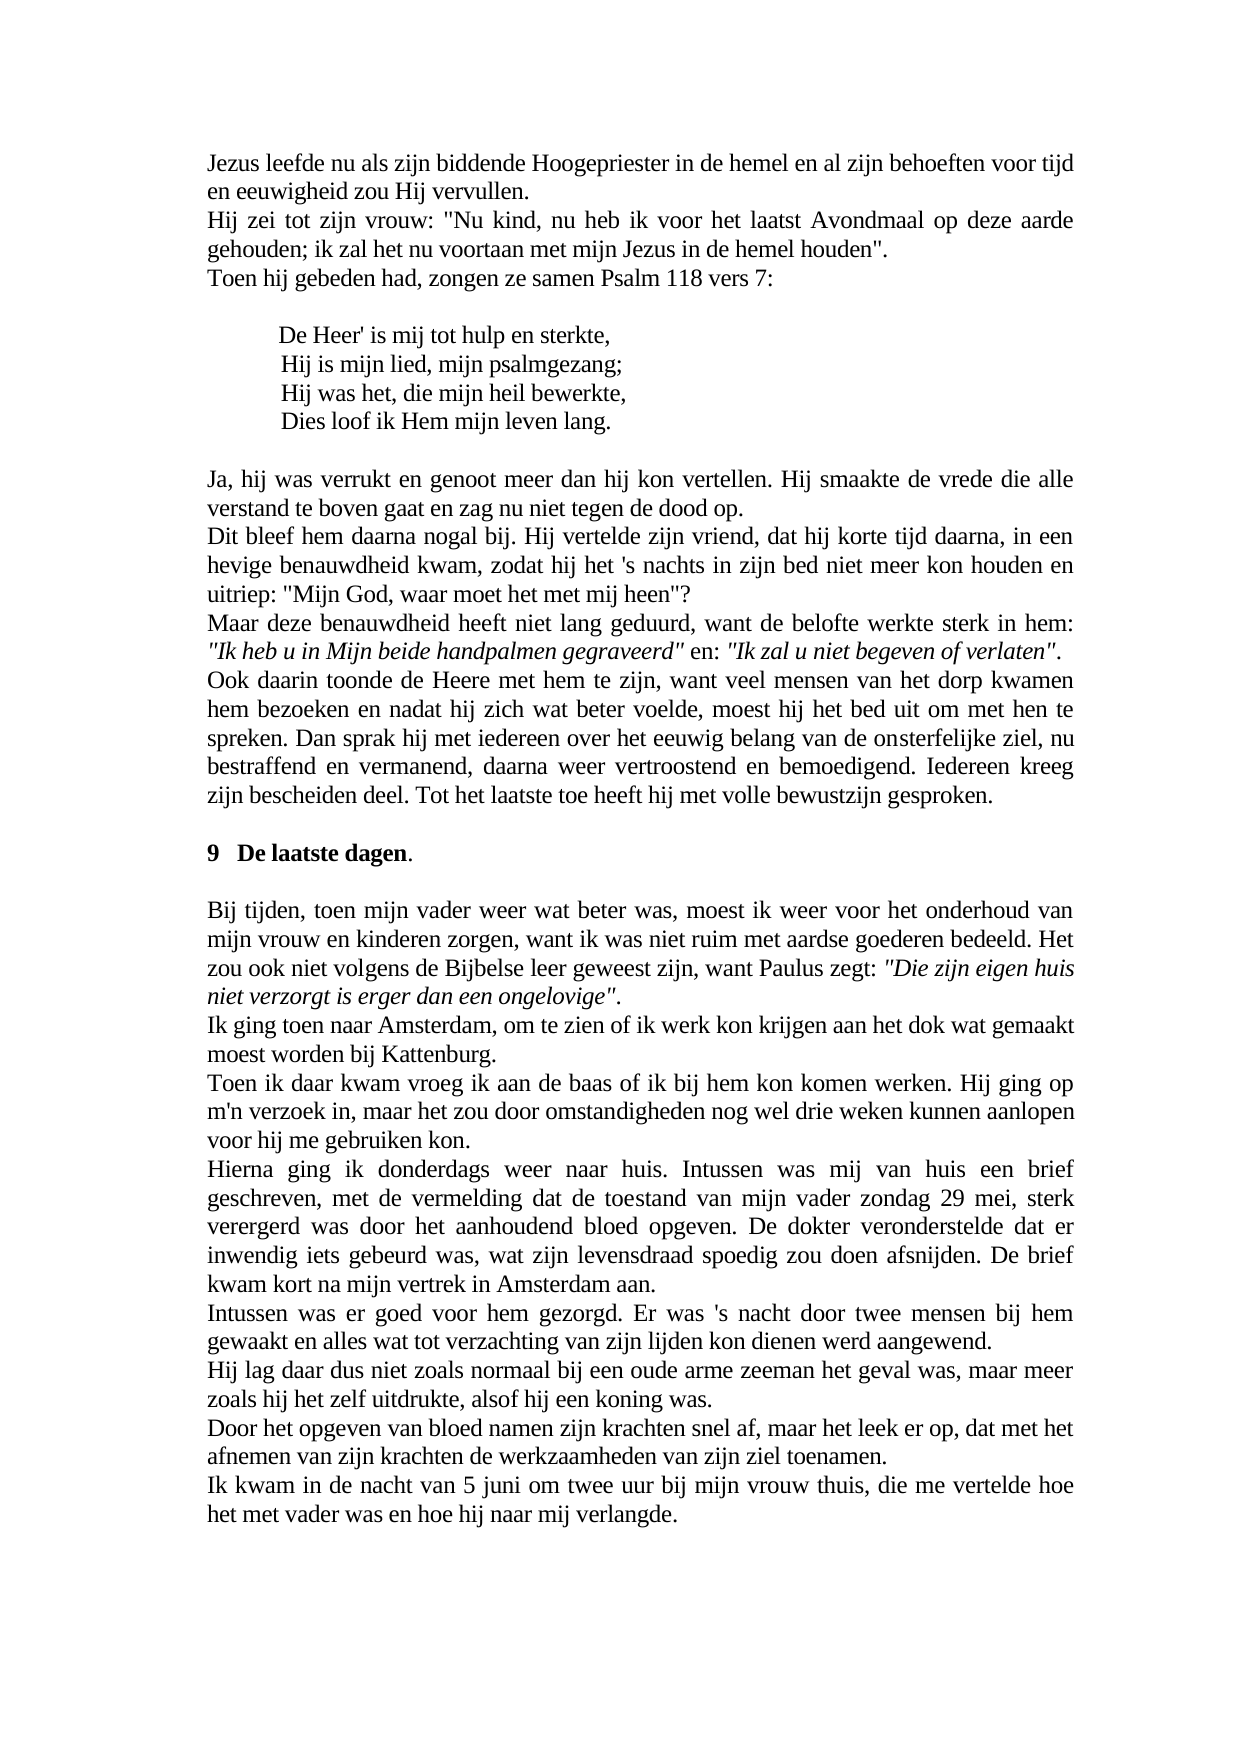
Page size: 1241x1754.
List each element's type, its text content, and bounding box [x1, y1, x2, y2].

text 9 De laatste dagen. [207, 838, 1075, 866]
text Ik ging toen naar Amsterdam, om te zien of ik werk kon krijgen aan het dok wat gemaakt moest worden bij Kattenburg. [207, 1010, 1075, 1068]
text Ja, hij was verrukt en genoot meer dan hij kon vertellen. Hij smaakte de vrede die alle verstand te boven gaat en zag nu niet tegen de dood op. [207, 464, 1075, 521]
text Dit bleef hem daarna nogal bij. Hij vertelde zijn vriend, dat hij korte tijd daarna, in een hevige benauwdheid kwam, zodat hij het 's nachts in zijn bed niet meer kon houden en uitriep: "Mijn God, waar moet het met mij heen"? [207, 521, 1075, 608]
text Jezus leefde nu als zijn biddende Hoogepriester in de hemel en al zijn behoeften voor tijd en eeuwigheid zou Hij vervullen. [207, 148, 1075, 205]
text Bij tijden, toen mijn vader weer wat beter was, moest ik weer voor het onderhoud van mijn vrouw en kinderen zorgen, want ik was niet ruim met aardse goederen bedeeld. Het zou ook niet volgens de Bijbelse leer geweest zijn, want Paulus zegt: "Die zijn eigen huis niet verzorgt is erger dan een ongelovige". [207, 895, 1075, 1010]
text Ook daarin toonde de Heere met hem te zijn, want veel mensen van het dorp kwamen hem bezoeken en nadat hij zich wat beter voelde, moest hij het bed uit om met hen te spreken. Dan sprak hij met iedereen over het eeuwig belang van de onsterfelijke ziel, nu bestraffend en vermanend, daarna weer vertroostend en bemoedigend. Iedereen kreeg zijn bescheiden deel. Tot het laatste toe heeft hij met volle bewustzijn gesproken. [207, 665, 1075, 809]
text Hij was het, die mijn heil bewerkte, [207, 378, 1075, 406]
text Door het opgeven van bloed namen zijn krachten snel af, maar het leek er op, dat met het afnemen van zijn krachten de werkzaamheden van zijn ziel toenamen. [207, 1413, 1075, 1470]
text Toen hij gebeden had, zongen ze samen Psalm 118 vers 7: [207, 263, 1075, 291]
text Ik kwam in de nacht van 5 juni om twee uur bij mijn vrouw thuis, die me vertelde hoe het met vader was en hoe hij naar mij verlangde. [207, 1470, 1075, 1528]
text De Heer' is mij tot hulp en sterkte, [207, 320, 1075, 349]
text Toen ik daar kwam vroeg ik aan de baas of ik bij hem kon komen werken. Hij ging op m'n verzoek in, maar het zou door omstandigheden nog wel drie weken kunnen aanlopen voor hij me gebruiken kon. [207, 1068, 1075, 1154]
text Hierna ging ik donderdags weer naar huis. Intussen was mij van huis een brief geschreven, met de vermelding dat de toestand van mijn vader zondag 29 mei, sterk verergerd was door het aanhoudend bloed opgeven. De dokter veronderstelde dat er inwendig iets gebeurd was, wat zijn levensdraad spoedig zou doen afsnijden. De brief kwam kort na mijn vertrek in Amsterdam aan. [207, 1154, 1075, 1298]
text Dies loof ik Hem mijn leven lang. [207, 406, 1075, 435]
text Hij is mijn lied, mijn psalmgezang; [207, 349, 1075, 378]
text Hij zei tot zijn vrouw: "Nu kind, nu heb ik voor het laatst Avondmaal op deze aarde gehouden; ik zal het nu voortaan met mijn Jezus in de hemel houden". [207, 205, 1075, 263]
text Intussen was er goed voor hem gezorgd. Er was 's nacht door twee mensen bij hem gewaakt en alles wat tot verzachting van zijn lijden kon dienen werd aangewend. [207, 1298, 1075, 1355]
text Hij lag daar dus niet zoals normaal bij een oude arme zeeman het geval was, maar meer zoals hij het zelf uitdrukte, alsof hij een koning was. [207, 1355, 1075, 1413]
text Maar deze benauwdheid heeft niet lang geduurd, want de belofte werkte sterk in hem: "Ik heb u in Mijn beide handpalmen gegraveerd" en: "Ik zal u niet begeven of verlaten". [207, 608, 1075, 665]
